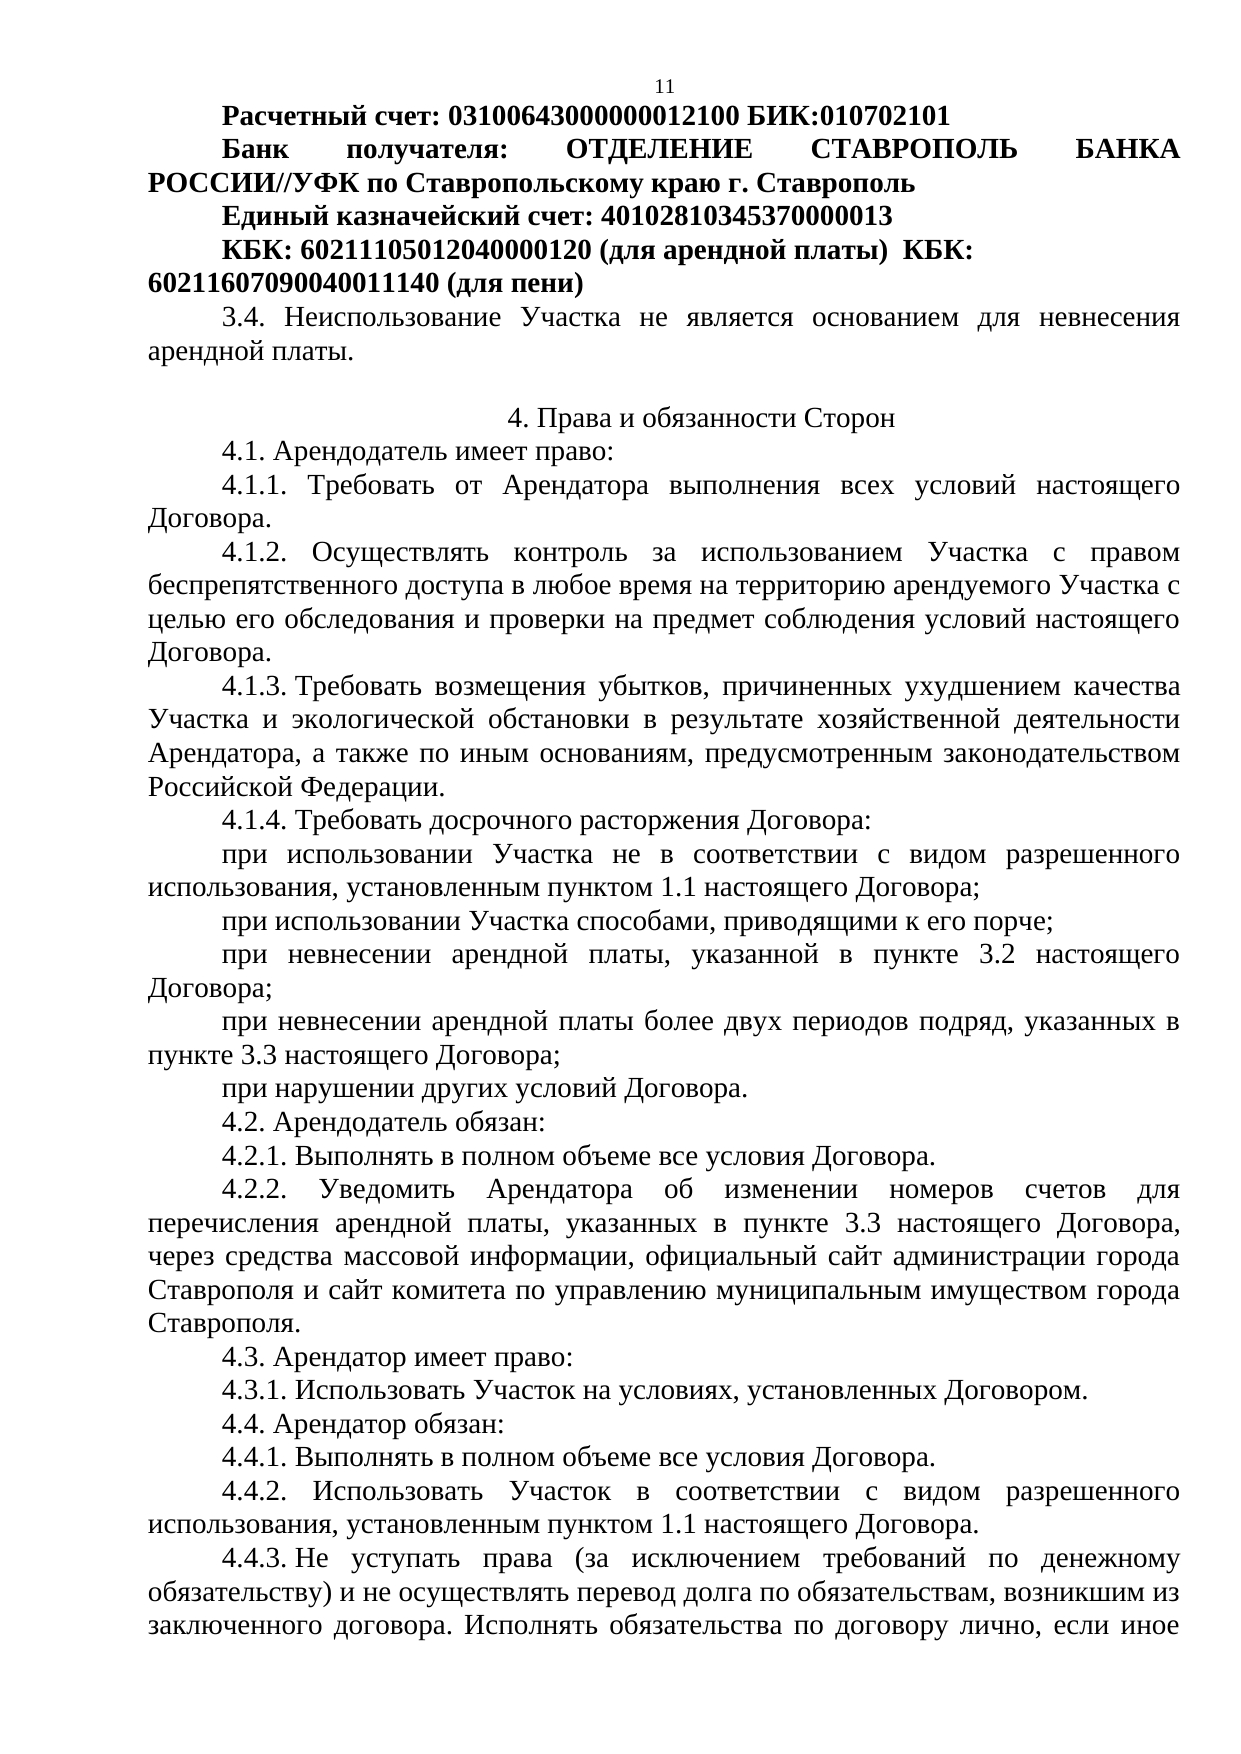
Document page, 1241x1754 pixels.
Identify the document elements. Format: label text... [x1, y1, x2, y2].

text при использовании Участка способами, приводящими к его порче; [148, 903, 1181, 936]
text Банк получателя: ОТДЕЛЕНИЕ СТАВРОПОЛЬ БАНКА РОССИИ//УФК по Ставропольскому краю г. Ставрополь [148, 131, 1181, 198]
text при нарушении других условий Договора. [148, 1071, 1181, 1104]
text 4.4.1. Выполнять в полном объеме все условия Договора. [148, 1439, 1181, 1473]
text 4.3. Арендатор имеет право: [148, 1339, 1181, 1372]
text 4. Права и обязанности Сторон [148, 400, 1181, 433]
text 4.2.1. Выполнять в полном объеме все условия Договора. [148, 1138, 1181, 1171]
text 4.2.2. Уведомить Арендатора об изменении номеров счетов для перечисления арендной платы, указанных в пункте 3.3 настоящего Договора, через средства массовой информации, официальный сайт администрации города Ставрополя и сайт комитета по управлению муниципальным имуществом города Ставрополя. [148, 1171, 1181, 1339]
text при использовании Участка не в соответствии с видом разрешенного использования, установленным пунктом 1.1 настоящего Договора; [148, 836, 1181, 903]
text 4.4. Арендатор обязан: [148, 1406, 1181, 1439]
text КБК: 60211105012040000120 (для арендной платы) КБК: 60211607090040011140 (для пени) [148, 232, 1181, 299]
text 4.1.3. Требовать возмещения убытков, причиненных ухудшением качества Участка и экологической обстановки в результате хозяйственной деятельности Арендатора, а также по иным основаниям, предусмотренным законодательством Российской Федерации. [148, 668, 1181, 802]
text при невнесении арендной платы, указанной в пункте 3.2 настоящего Договора; [148, 936, 1181, 1003]
text Расчетный счет: 03100643000000012100 БИК:010702101 [148, 98, 1181, 131]
text 4.1.1. Требовать от Арендатора выполнения всех условий настоящего Договора. [148, 467, 1181, 534]
text при невнесении арендной платы более двух периодов подряд, указанных в пункте 3.3 настоящего Договора; [148, 1003, 1181, 1071]
text 4.3.1. Использовать Участок на условиях, установленных Договором. [148, 1372, 1181, 1406]
text 4.1.4. Требовать досрочного расторжения Договора: [148, 802, 1181, 836]
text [148, 1540, 1181, 1641]
text 3.4. Неиспользование Участка не является основанием для невнесения арендной платы. [148, 299, 1181, 366]
text 4.4.2. Использовать Участок в соответствии с видом разрешенного использования, установленным пунктом 1.1 настоящего Договора. [148, 1473, 1181, 1540]
text Единый казначейский счет: 40102810345370000013 [148, 198, 1181, 232]
text 4.2. Арендодатель обязан: [148, 1104, 1181, 1138]
text 4.1.2. Осуществлять контроль за использованием Участка с правом беспрепятственного доступа в любое время на территорию арендуемого Участка с целью его обследования и проверки на предмет соблюдения условий настоящего Договора. [148, 534, 1181, 668]
text 4.1. Арендодатель имеет право: [148, 433, 1181, 467]
